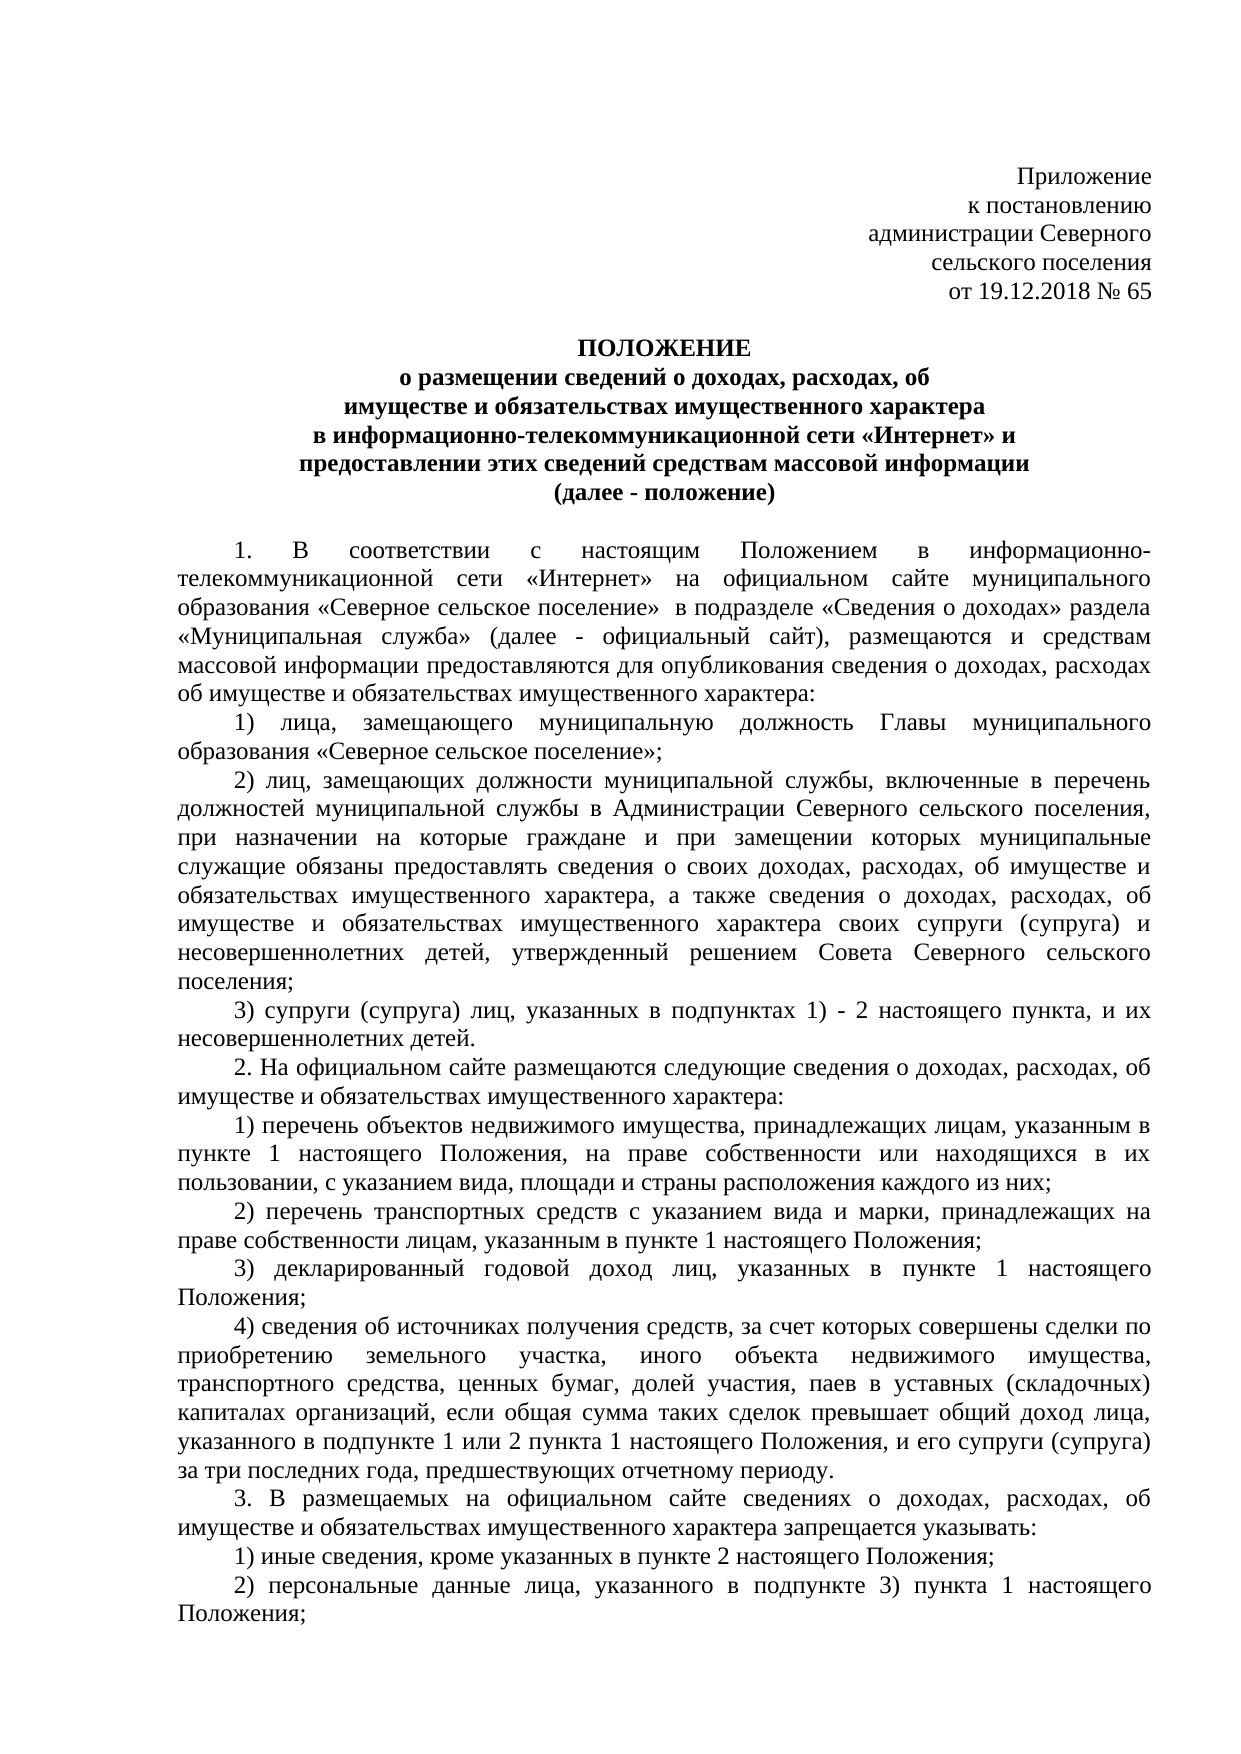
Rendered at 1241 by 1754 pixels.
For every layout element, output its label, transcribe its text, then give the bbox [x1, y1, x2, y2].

text о размещении сведений о доходах, расходах, об [177, 362, 1152, 391]
text 1) лица, замещающего муниципальную должность Главы муниципального образования «Северное сельское поселение»; [177, 707, 1152, 765]
text 3. В размещаемых на официальном сайте сведениях о доходах, расходах, об имуществе и обязательствах имущественного характера запрещается указывать: [177, 1483, 1152, 1541]
text от 19.12.2018 № 65 [177, 276, 1152, 305]
text 2. На официальном сайте размещаются следующие сведения о доходах, расходах, об имуществе и обязательствах имущественного характера: [177, 1052, 1152, 1110]
text (далее - положение) [177, 477, 1152, 506]
text имуществе и обязательствах имущественного характера [177, 391, 1152, 420]
text 2) перечень транспортных средств с указанием вида и марки, принадлежащих на праве собственности лицам, указанным в пункте 1 настоящего Положения; [177, 1196, 1152, 1253]
text к постановлению [177, 190, 1152, 218]
text 1. В соответствии с настоящим Положением в информационно-телекоммуникационной сети «Интернет» на официальном сайте муниципального образования «Северное сельское поселение» в подразделе «Сведения о доходах» раздела «Муниципальная служба» (далее - официальный сайт), размещаются и средствам массовой информации предоставляются для опубликования сведения о доходах, расходах об имуществе и обязательствах имущественного характера: [177, 535, 1152, 707]
text 1) перечень объектов недвижимого имущества, принадлежащих лицам, указанным в пункте 1 настоящего Положения, на праве собственности или находящихся в их пользовании, с указанием вида, площади и страны расположения каждого из них; [177, 1110, 1152, 1196]
text ПОЛОЖЕНИЕ [177, 333, 1152, 362]
text администрации Северного [177, 218, 1152, 247]
text Приложение [177, 161, 1152, 190]
text 1) иные сведения, кроме указанных в пункте 2 настоящего Положения; [177, 1541, 1152, 1570]
text 4) сведения об источниках получения средств, за счет которых совершены сделки по приобретению земельного участка, иного объекта недвижимого имущества, транспортного средства, ценных бумаг, долей участия, паев в уставных (складочных) капиталах организаций, если общая сумма таких сделок превышает общий доход лица, указанного в подпункте 1 или 2 пункта 1 настоящего Положения, и его супруги (супруга) за три последних года, предшествующих отчетному периоду. [177, 1311, 1152, 1483]
text предоставлении этих сведений средствам массовой информации [177, 448, 1152, 477]
text 2) лиц, замещающих должности муниципальной службы, включенные в перечень должностей муниципальной службы в Администрации Северного сельского поселения, при назначении на которые граждане и при замещении которых муниципальные служащие обязаны предоставлять сведения о своих доходах, расходах, об имуществе и обязательствах имущественного характера, а также сведения о доходах, расходах, об имуществе и обязательствах имущественного характера своих супруги (супруга) и несовершеннолетних детей, утвержденный решением Совета Северного сельского поселения; [177, 765, 1152, 995]
text в информационно-телекоммуникационной сети «Интернет» и [177, 420, 1152, 448]
text 2) персональные данные лица, указанного в подпункте 3) пункта 1 настоящего Положения; [177, 1570, 1152, 1627]
text 3) супруги (супруга) лиц, указанных в подпунктах 1) - 2 настоящего пункта, и их несовершеннолетних детей. [177, 995, 1152, 1052]
text 3) декларированный годовой доход лиц, указанных в пункте 1 настоящего Положения; [177, 1253, 1152, 1311]
text сельского поселения [177, 247, 1152, 276]
